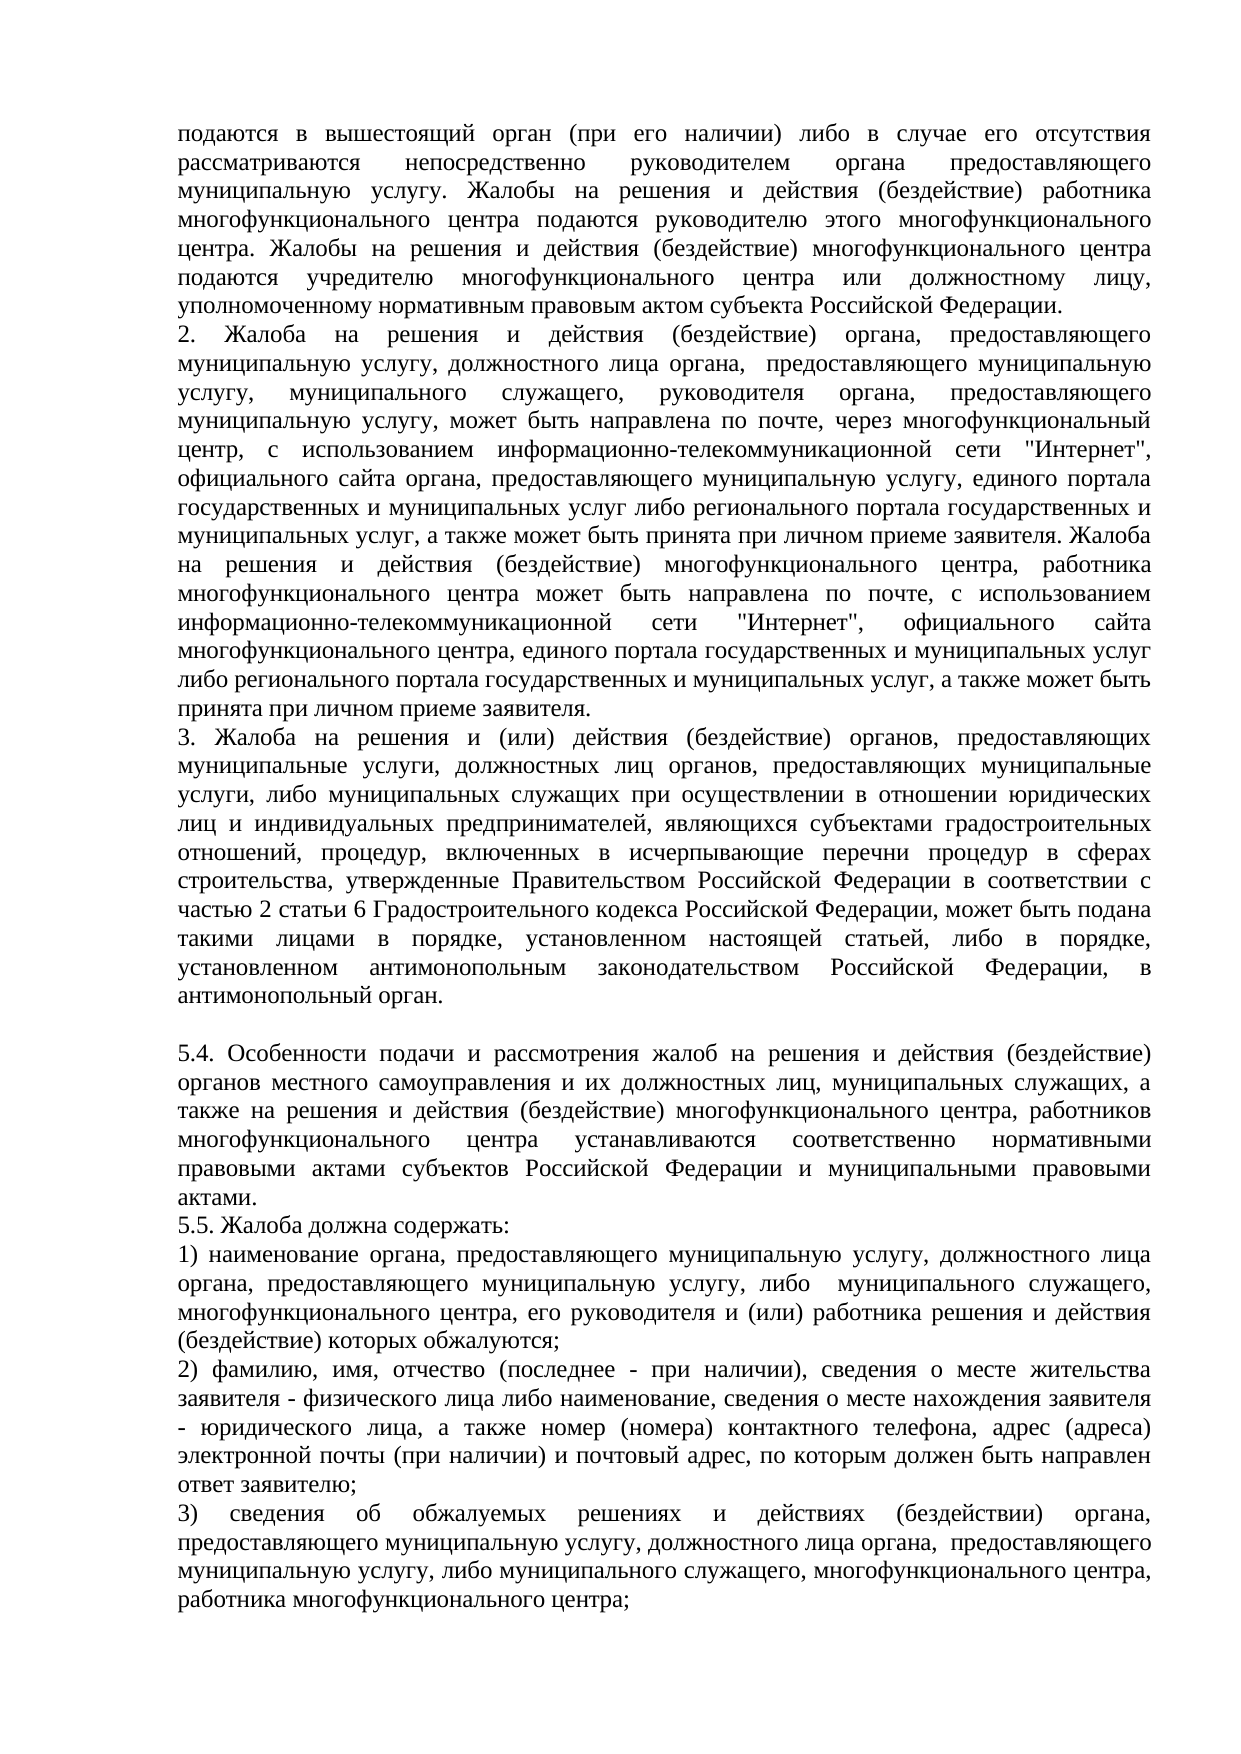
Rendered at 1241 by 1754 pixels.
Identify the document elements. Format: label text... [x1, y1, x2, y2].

text 3) сведения об обжалуемых решениях и действиях (бездействии) органа, предоставляющего муниципальную услугу, должностного лица органа, предоставляющего муниципальную услугу, либо муниципального служащего, многофункционального центра, работника многофункционального центра; [177, 1498, 1152, 1613]
text 3. Жалоба на решения и (или) действия (бездействие) органов, предоставляющих муниципальные услуги, должностных лиц органов, предоставляющих муниципальные услуги, либо муниципальных служащих при осуществлении в отношении юридических лиц и индивидуальных предпринимателей, являющихся субъектами градостроительных отношений, процедур, включенных в исчерпывающие перечни процедур в сферах строительства, утвержденные Правительством Российской Федерации в соответствии с частью 2 статьи 6 Градостроительного кодекса Российской Федерации, может быть подана такими лицами в порядке, установленном настоящей статьей, либо в порядке, установленном антимонопольным законодательством Российской Федерации, в антимонопольный орган. [177, 722, 1152, 1009]
text 5.4. Особенности подачи и рассмотрения жалоб на решения и действия (бездействие) органов местного самоуправления и их должностных лиц, муниципальных служащих, а также на решения и действия (бездействие) многофункционального центра, работников многофункционального центра устанавливаются соответственно нормативными правовыми актами субъектов Российской Федерации и муниципальными правовыми актами. [177, 1038, 1152, 1211]
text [177, 118, 1152, 319]
text 1) наименование органа, предоставляющего муниципальную услугу, должностного лица органа, предоставляющего муниципальную услугу, либо муниципального служащего, многофункционального центра, его руководителя и (или) работника решения и действия (бездействие) которых обжалуются; [177, 1239, 1152, 1354]
text 5.5. Жалоба должна содержать: [177, 1211, 1152, 1239]
text 2) фамилию, имя, отчество (последнее - при наличии), сведения о месте жительства заявителя - физического лица либо наименование, сведения о месте нахождения заявителя - юридического лица, а также номер (номера) контактного телефона, адрес (адреса) электронной почты (при наличии) и почтовый адрес, по которым должен быть направлен ответ заявителю; [177, 1354, 1152, 1498]
text 2. Жалоба на решения и действия (бездействие) органа, предоставляющего муниципальную услугу, должностного лица органа, предоставляющего муниципальную услугу, муниципального служащего, руководителя органа, предоставляющего муниципальную услугу, может быть направлена по почте, через многофункциональный центр, с использованием информационно-телекоммуникационной сети "Интернет", официального сайта органа, предоставляющего муниципальную услугу, единого портала государственных и муниципальных услуг либо регионального портала государственных и муниципальных услуг, а также может быть принята при личном приеме заявителя. Жалоба на решения и действия (бездействие) многофункционального центра, работника многофункционального центра может быть направлена по почте, с использованием информационно-телекоммуникационной сети "Интернет", официального сайта многофункционального центра, единого портала государственных и муниципальных услуг либо регионального портала государственных и муниципальных услуг, а также может быть принята при личном приеме заявителя. [177, 319, 1152, 722]
